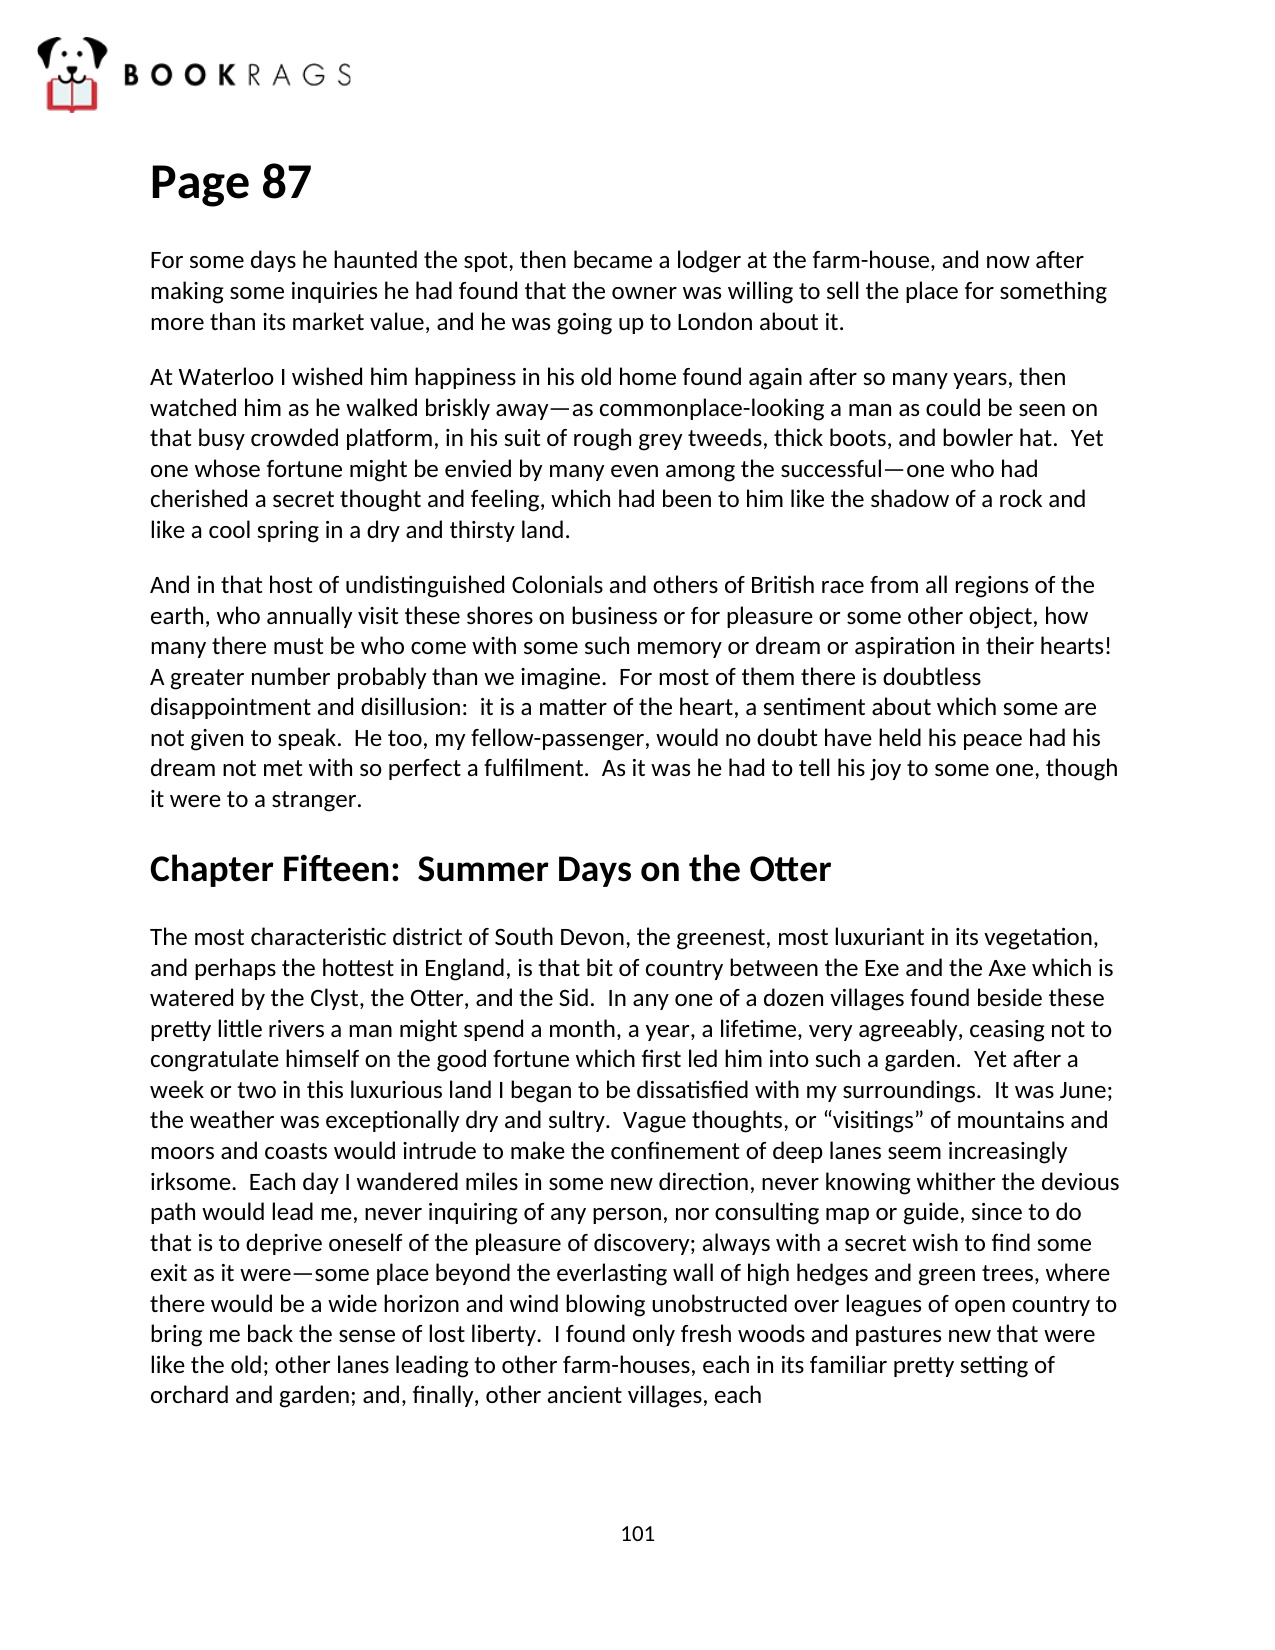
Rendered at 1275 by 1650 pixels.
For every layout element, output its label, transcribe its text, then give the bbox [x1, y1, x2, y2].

text At Waterloo I wished him happiness in his old home found again after so many years, then watched him as he walked briskly away—­as commonplace-looking a man as could be seen on that busy crowded platform, in his suit of rough grey tweeds, thick boots, and bowler hat. Yet one whose fortune might be envied by many even among the successful—­one who had cherished a secret thought and feeling, which had been to him like the shadow of a rock and like a cool spring in a dry and thirsty land. [150, 361, 1125, 544]
text And in that host of undistinguished Colonials and others of British race from all regions of the earth, who annually visit these shores on business or for pleasure or some other object, how many there must be who come with some such memory or dream or aspiration in their hearts! A greater number probably than we imagine. For most of them there is doubtless disappointment and disillusion: it is a matter of the heart, a sentiment about which some are not given to speak. He too, my fellow-passenger, would no doubt have held his peace had his dream not met with so perfect a fulfilment. As it was he had to tell his joy to some one, though it were to a stranger. [150, 569, 1125, 813]
text Chapter Fifteen: Summer Days on the Otter [150, 844, 1125, 890]
picture [37, 37, 351, 113]
text Page 87 [150, 150, 1125, 211]
text For some days he haunted the spot, then became a lodger at the farm-house, and now after making some inquiries he had found that the owner was willing to sell the place for something more than its market value, and he was going up to London about it. [150, 244, 1125, 336]
text The most characteristic district of South Devon, the greenest, most luxuriant in its vegetation, and perhaps the hottest in England, is that bit of country between the Exe and the Axe which is watered by the Clyst, the Otter, and the Sid. In any one of a dozen villages found beside these pretty little rivers a man might spend a month, a year, a lifetime, very agreeably, ceasing not to congratulate himself on the good fortune which first led him into such a garden. Yet after a week or two in this luxurious land I began to be dissatisfied with my surroundings. It was June; the weather was exceptionally dry and sultry. Vague thoughts, or “visitings” of mountains and moors and coasts would intrude to make the confinement of deep lanes seem increasingly irksome. Each day I wandered miles in some new direction, never knowing whither the devious path would lead me, never inquiring of any person, nor consulting map or guide, since to do that is to deprive oneself of the pleasure of discovery; always with a secret wish to find some exit as it were—­some place beyond the everlasting wall of high hedges and green trees, where there would be a wide horizon and wind blowing unobstructed over leagues of open country to bring me back the sense of lost liberty. I found only fresh woods and pastures new that were like the old; other lanes leading to other farm-houses, each in its familiar pretty setting of orchard and garden; and, finally, other ancient villages, each [150, 922, 1125, 1410]
